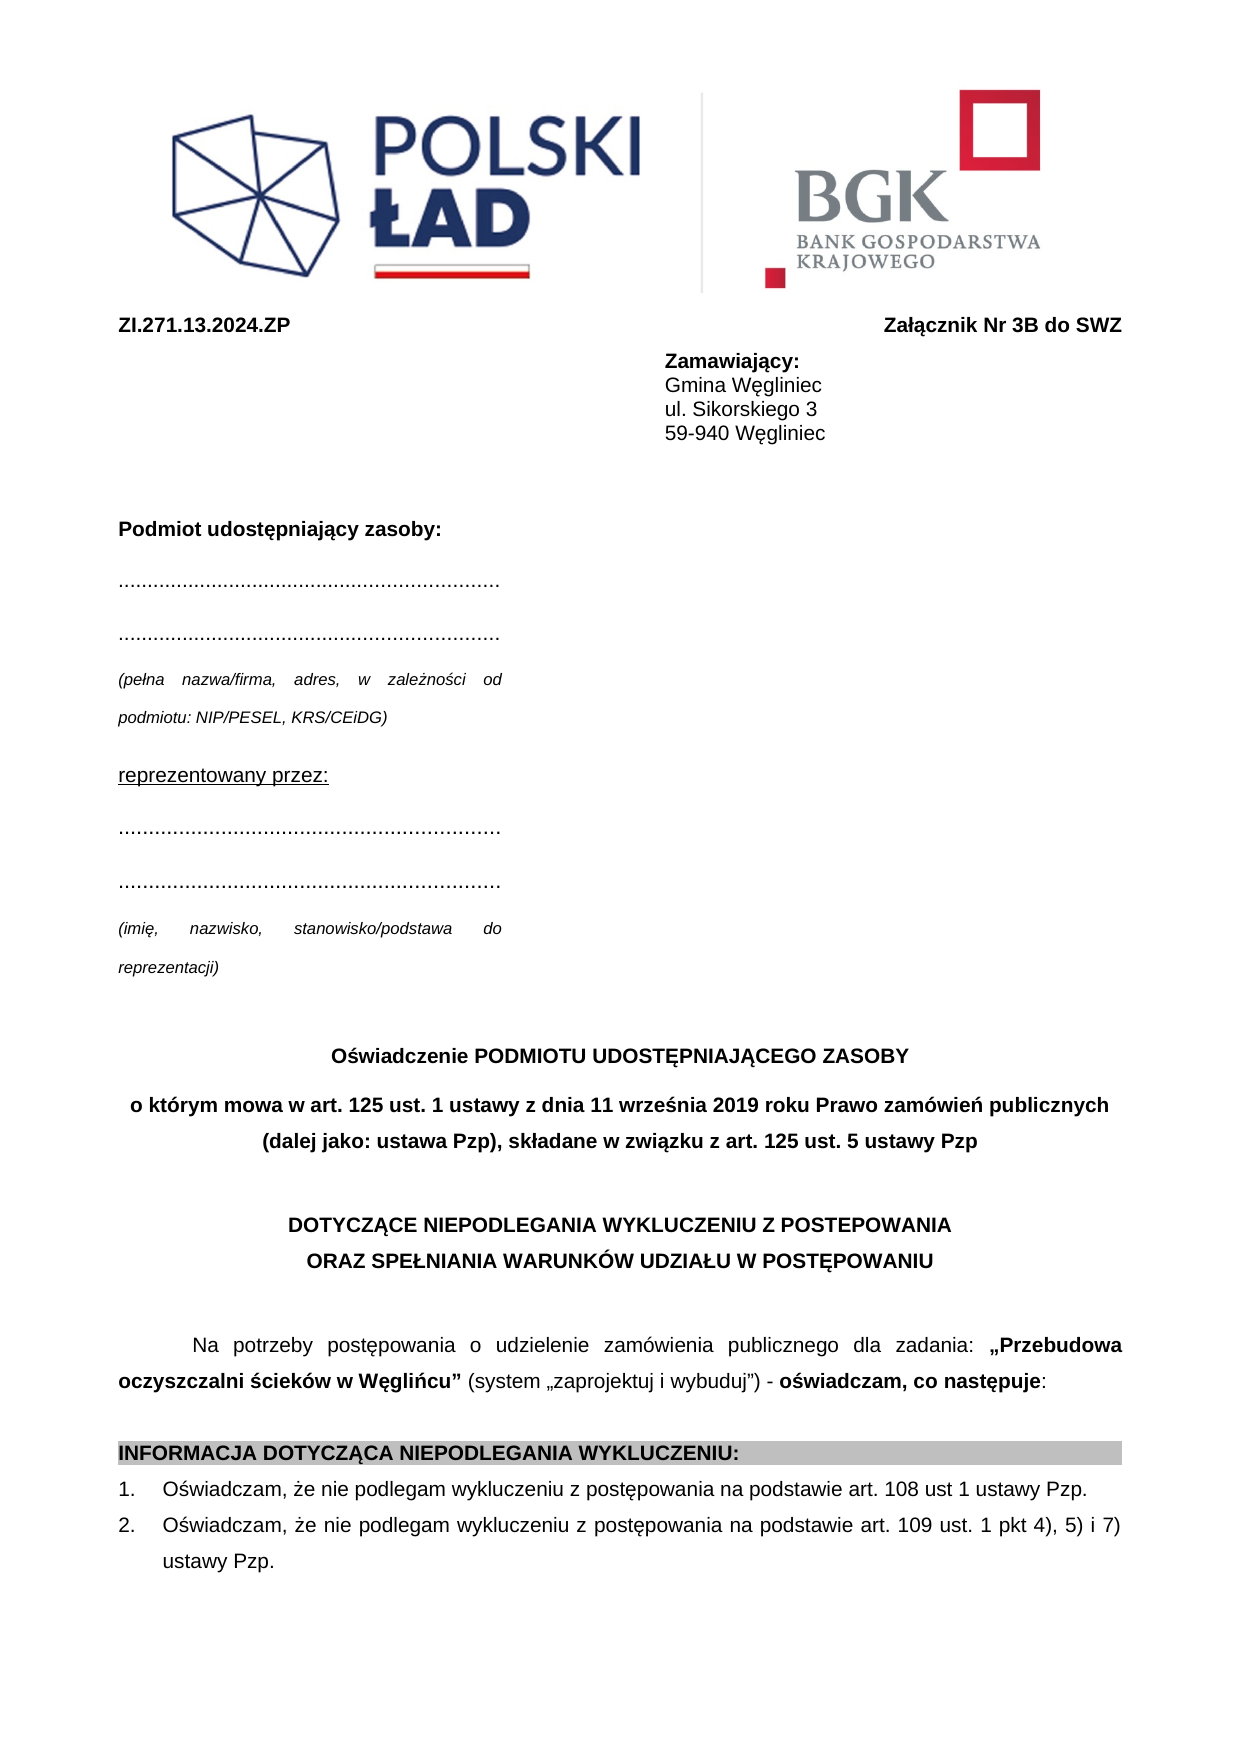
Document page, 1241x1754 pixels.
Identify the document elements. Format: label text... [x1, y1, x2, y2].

text DOTYCZĄCE NIEPODLEGANIA WYKLUCZENIU Z POSTEPOWANIA ORAZ SPEŁNIANIA WARUNKÓW UDZIAŁU W POSTĘPOWANIU [118, 1213, 1122, 1273]
text ul. Sikorskiego 3 [664, 397, 1122, 421]
text (pełna nazwa/firma, adres, w zależności od podmiotu: NIP/PESEL, KRS/CEiDG) [118, 670, 502, 727]
text Gmina Węgliniec [664, 373, 1122, 397]
text reprezentowany przez: [118, 763, 1122, 787]
list Oświadczam, że nie podlegam wykluczeniu z postępowania na podstawie art. 109 ust. 1 pkt 4), 5) i 7) ustawy Pzp. [118, 1513, 1122, 1573]
text (imię, nazwisko, stanowisko/podstawa do reprezentacji) [118, 919, 502, 977]
picture [147, 73, 1093, 313]
text 59-940 Węgliniec [664, 421, 1122, 445]
text INFORMACJA DOTYCZĄCA NIEPODLEGANIA WYKLUCZENIU: [118, 1441, 1122, 1465]
text ZI.271.13.2024.ZP Załącznik Nr 3B do SWZ [118, 313, 1122, 337]
list Oświadczam, że nie podlegam wykluczeniu z postępowania na podstawie art. 108 ust 1 ustawy Pzp. [118, 1477, 1122, 1501]
text Zamawiający: [664, 349, 1122, 373]
text o którym mowa w art. 125 ust. 1 ustawy z dnia 11 września 2019 roku Prawo zamówień publicznych (dalej jako: ustawa Pzp), składane w związku z art. 125 ust. 5 ustawy Pzp [118, 1093, 1122, 1153]
text Oświadczenie PODMIOTU UDOSTĘPNIAJĄCEGO ZASOBY [118, 1044, 1122, 1068]
text Podmiot udostępniający zasoby: [118, 517, 1122, 541]
text Na potrzeby postępowania o udzielenie zamówienia publicznego dla zadania: „Przebudowa oczyszczalni ścieków w Węglińcu” (system „zaprojektuj i wybuduj”) - oświadczam, co następuje: [118, 1333, 1122, 1393]
